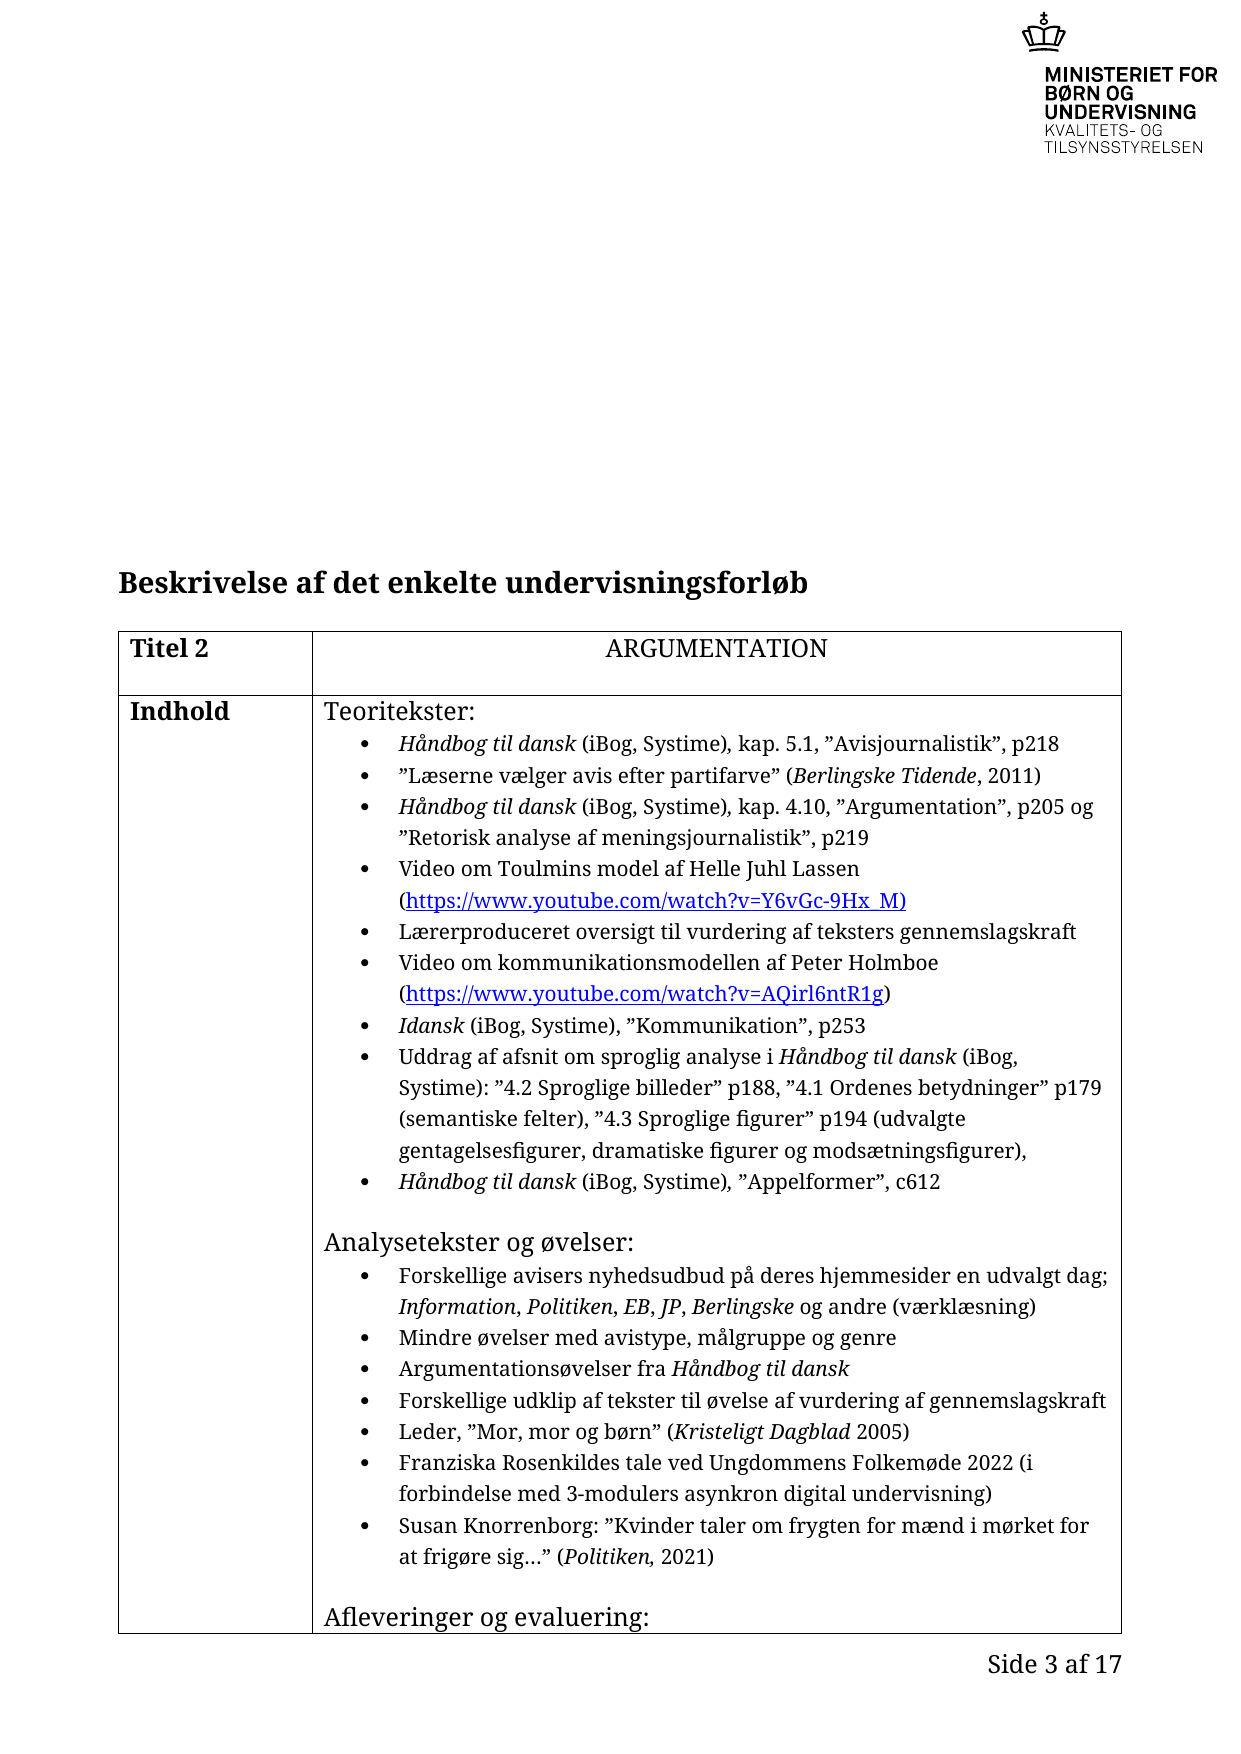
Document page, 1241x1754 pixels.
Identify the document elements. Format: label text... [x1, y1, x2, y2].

text Beskrivelse af det enkelte undervisningsforløb [118, 568, 1122, 600]
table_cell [313, 696, 1121, 1633]
table_cell Indhold [119, 696, 312, 1633]
table_header Titel 2 [119, 632, 312, 694]
table_header ARGUMENTATION [313, 632, 1121, 694]
